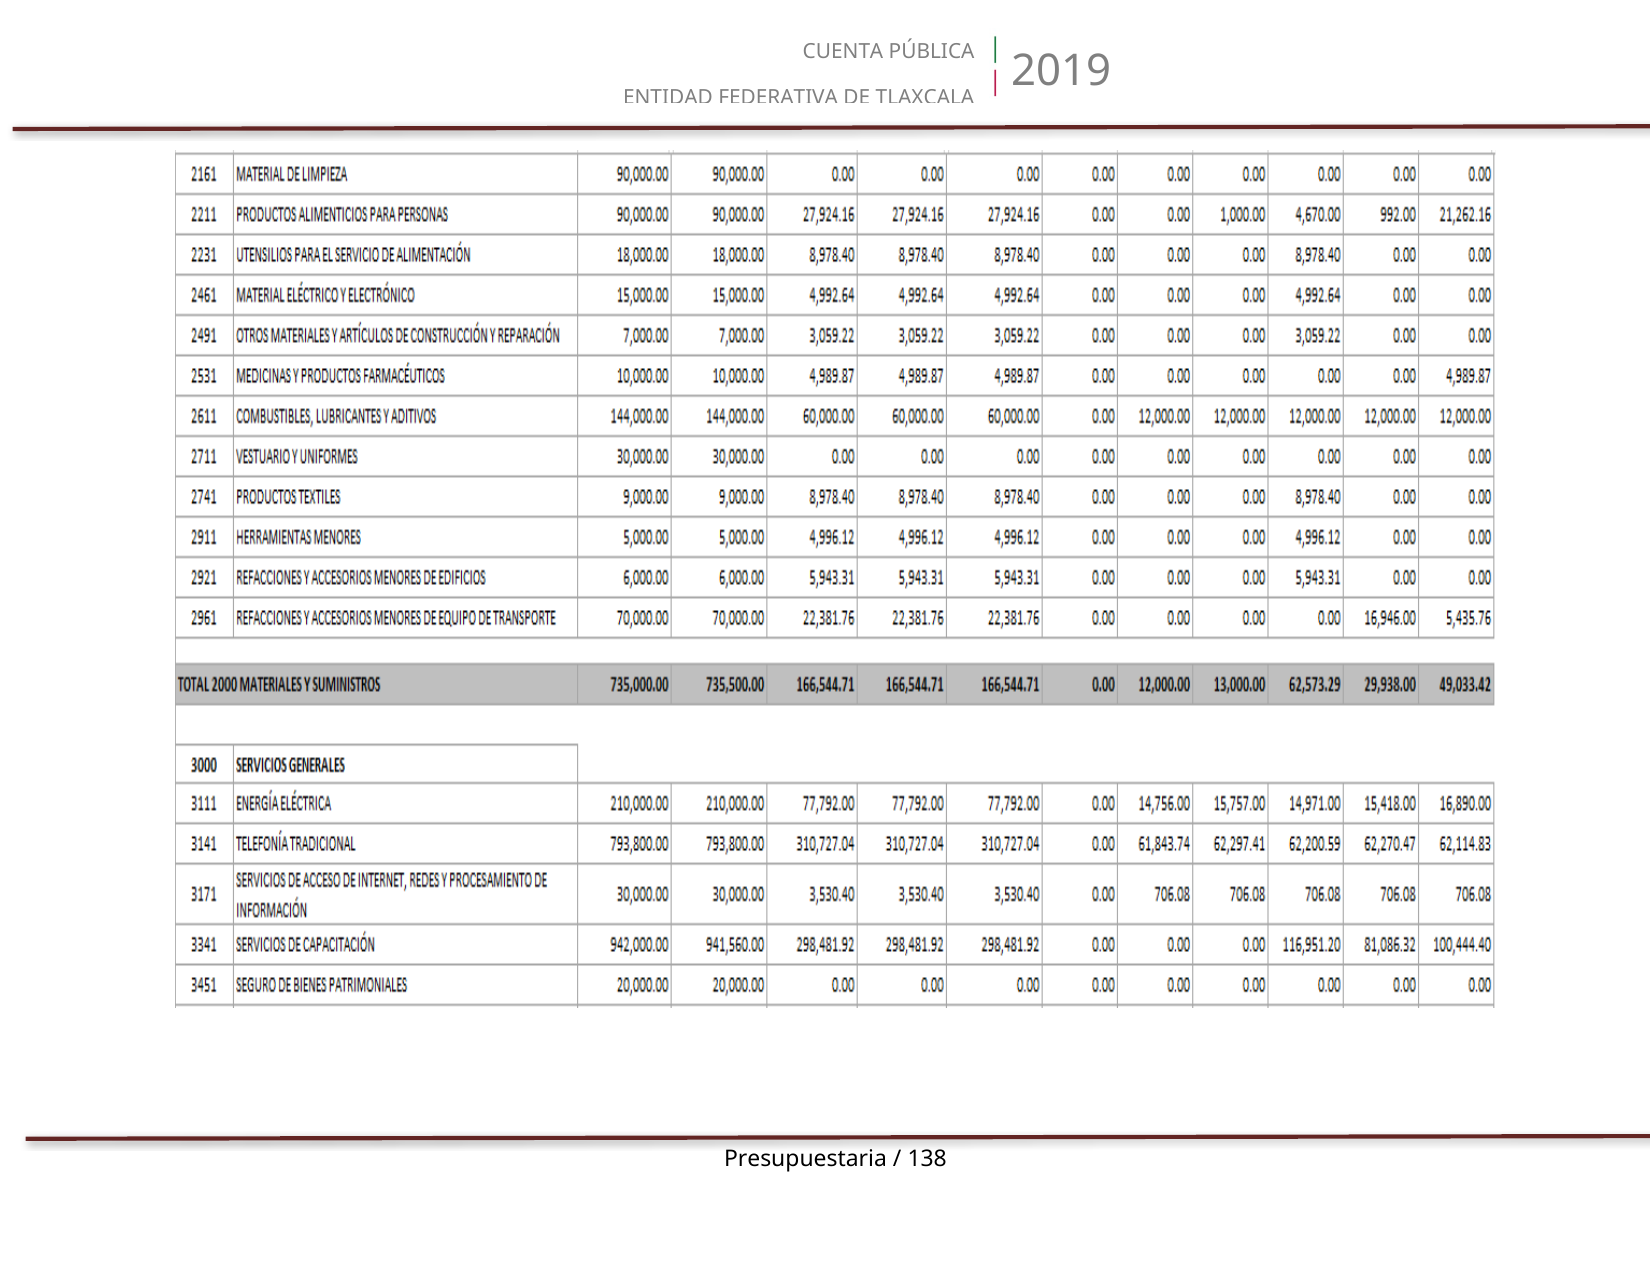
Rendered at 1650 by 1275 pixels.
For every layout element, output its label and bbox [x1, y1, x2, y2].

picture [175, 150, 1496, 1008]
picture [989, 28, 1005, 99]
